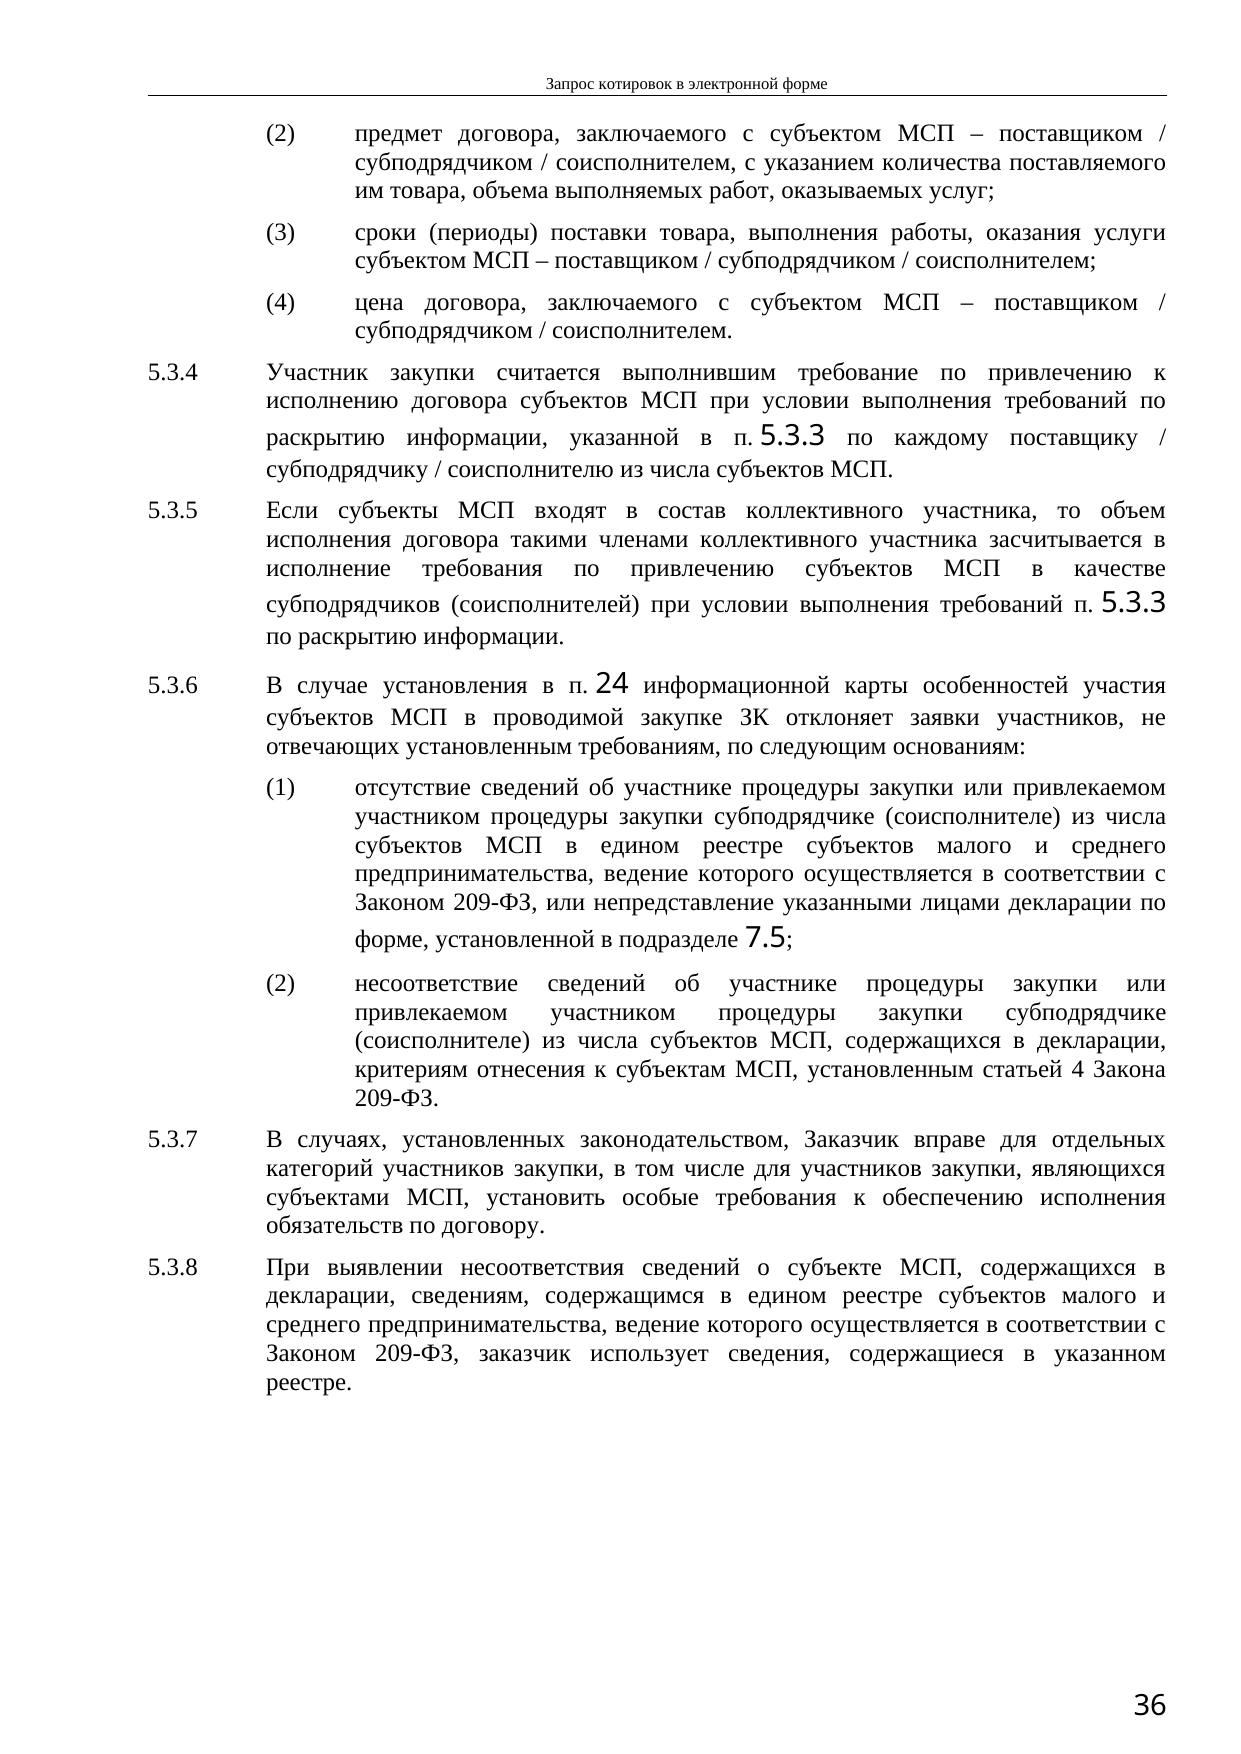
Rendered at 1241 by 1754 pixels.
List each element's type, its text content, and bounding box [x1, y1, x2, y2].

text При выявлении несоответствия сведений о субъекте МСП, содержащихся в декларации, сведениям, содержащимся в едином реестре субъектов малого и среднего предпринимательства, ведение которого осуществляется в соответствии с Законом 209-ФЗ, заказчик использует сведения, содержащиеся в указанном реестре. [148, 1252, 1167, 1396]
text Если субъекты МСП входят в состав коллективного участника, то объем исполнения договора такими членами коллективного участника засчитывается в исполнение требования по привлечению субъектов МСП в качестве субподрядчиков (соисполнителей) при условии выполнения требований п. 5.3.3 по раскрытию информации. [148, 495, 1167, 650]
text несоответствие сведений об участнике процедуры закупки или привлекаемом участником процедуры закупки субподрядчике (соисполнителе) из числа субъектов МСП, содержащихся в декларации, критериям отнесения к субъектам МСП, установленным статьей 4 Закона 209-ФЗ. [266, 968, 1167, 1112]
text сроки (периоды) поставки товара, выполнения работы, оказания услуги субъектом МСП – поставщиком / субподрядчиком / соисполнителем; [266, 217, 1167, 274]
text предмет договора, заключаемого с субъектом МСП – поставщиком / субподрядчиком / соисполнителем, с указанием количества поставляемого им товара, объема выполняемых работ, оказываемых услуг; [266, 118, 1167, 204]
text цена договора, заключаемого с субъектом МСП – поставщиком / субподрядчиком / соисполнителем. [266, 287, 1167, 344]
text В случаях, установленных законодательством, Заказчик вправе для отдельных категорий участников закупки, в том числе для участников закупки, являющихся субъектами МСП, установить особые требования к обеспечению исполнения обязательств по договору. [148, 1124, 1167, 1239]
text Участник закупки считается выполнившим требование по привлечению к исполнению договора субъектов МСП при условии выполнения требований по раскрытию информации, указанной в п. 5.3.3 по каждому поставщику / субподрядчику / соисполнителю из числа субъектов МСП. [148, 357, 1167, 483]
text отсутствие сведений об участнике процедуры закупки или привлекаемом участником процедуры закупки субподрядчике (соисполнителе) из числа субъектов МСП в едином реестре субъектов малого и среднего предпринимательства, ведение которого осуществляется в соответствии с Законом 209-ФЗ, или непредставление указанными лицами декларации по форме, установленной в подразделе 7.5; [266, 772, 1167, 956]
text В случае установления в п. 18 информационной карты особенностей участия субъектов МСП в проводимой закупке ЗК отклоняет заявки участников, не отвечающих установленным требованиям, по следующим основаниям: [148, 662, 1167, 760]
